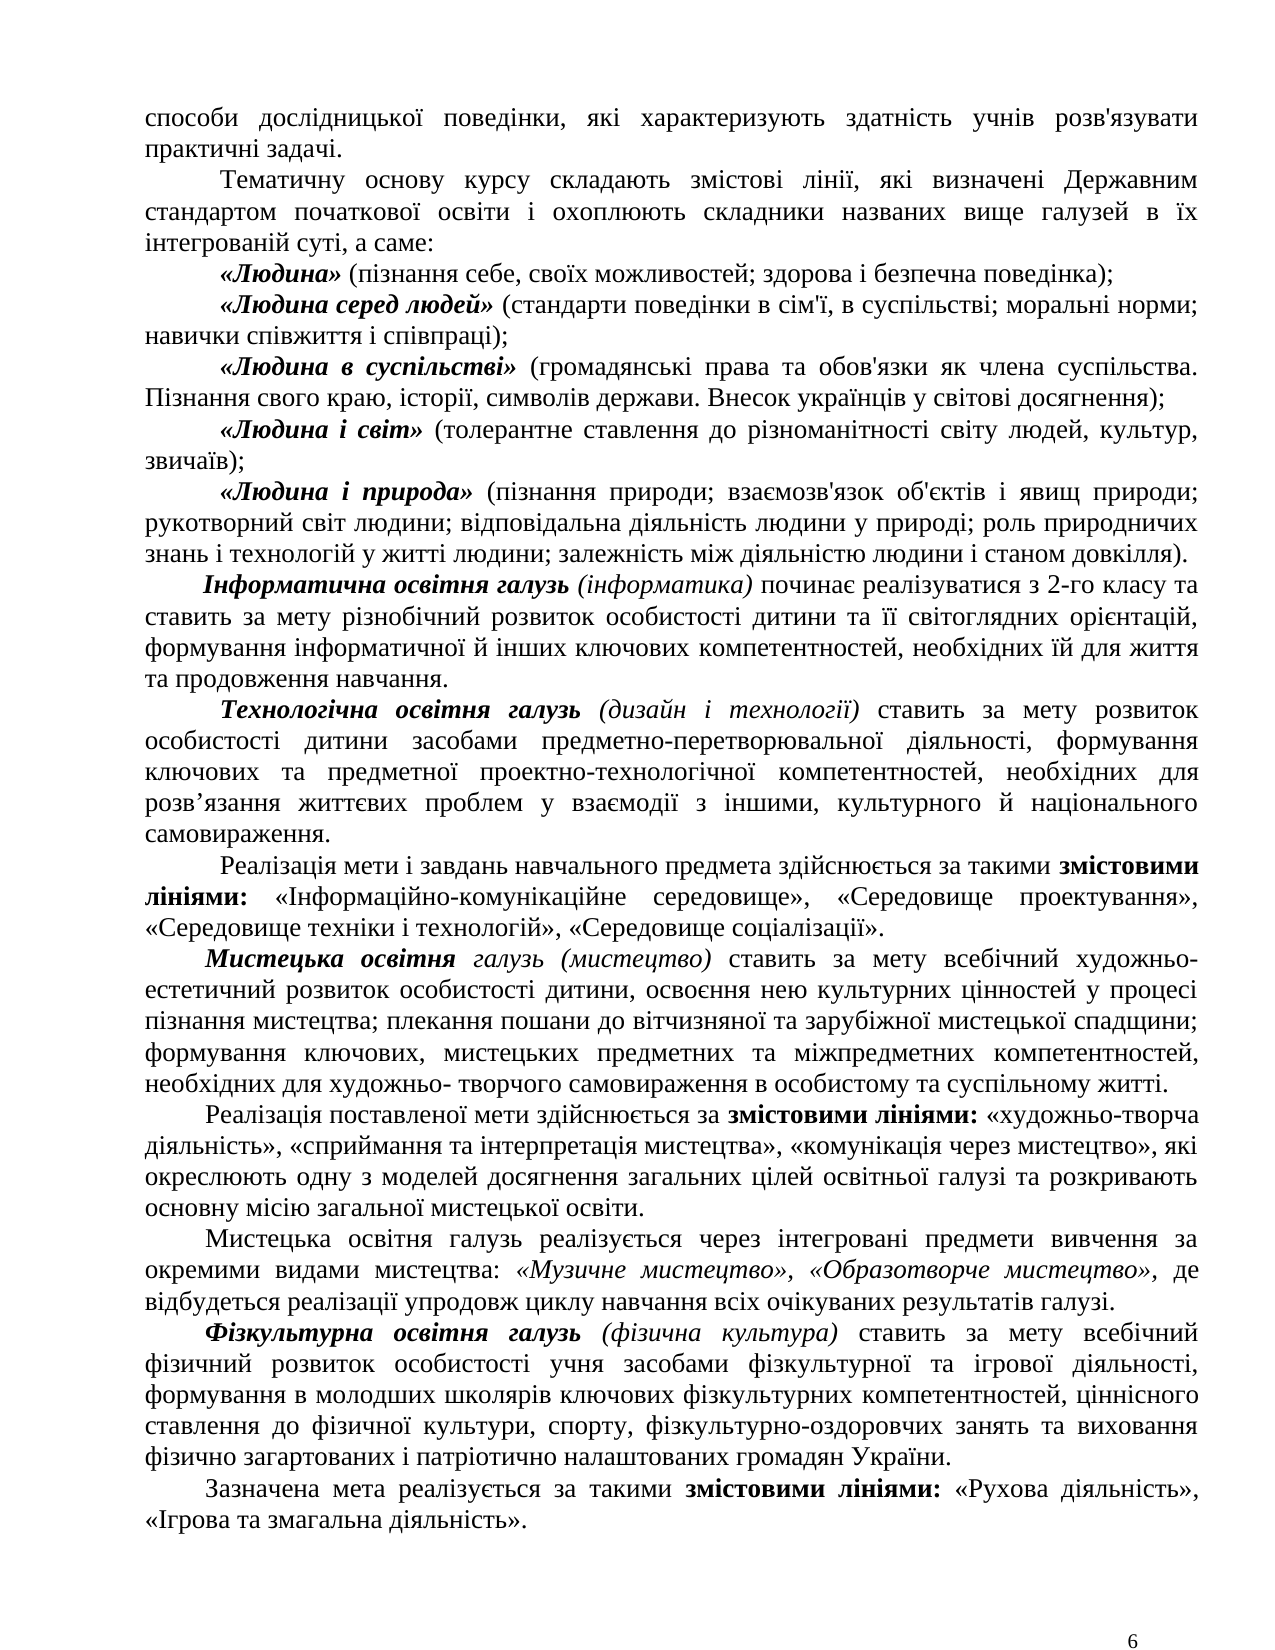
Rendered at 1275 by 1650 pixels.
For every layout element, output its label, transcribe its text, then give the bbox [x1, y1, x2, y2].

text «Людина і природа» (пізнання природи; взаємозв'язок об'єктів і явищ природи; рукотворний світ людини; відповідальна діяльність людини у природі; роль природничих знань і технологій у житті людини; залежність між діяльністю людини і станом довкілля). [144, 475, 1199, 568]
text Мистецька освітня галузь реалізується через інтегровані предмети вивчення за окремими видами мистецтва: «Музичне мистецтво», «Образотворче мистецтво», де відбудеться реалізації упродовж циклу навчання всіх очікуваних результатів галузі. [144, 1222, 1199, 1316]
text Інформатична освітня галузь (інформатика) починає реалізуватися з 2-го класу та ставить за мету різнобічний розвиток особистості дитини та її світоглядних орієнтацій, формування інформатичної й інших ключових компетентностей, необхідних їй для життя та продовження навчання. [144, 568, 1199, 693]
text Фізкультурна освітня галузь (фізична культура) ставить за мету всебічний фізичний розвиток особистості учня засобами фізкультурної та ігрової діяльності, формування в молодших школярів ключових фізкультурних компетентностей, ціннісного ставлення до фізичної культури, спорту, фізкультурно-оздоровчих занять та виховання фізично загартованих і патріотично налаштованих громадян України. [144, 1316, 1199, 1472]
text Реалізація поставленої мети здійснюється за змістовими лініями: «художньо-творча діяльність», «сприймання та інтерпретація мистецтва», «комунікація через мистецтво», які окреслюють одну з моделей досягнення загальних цілей освітньої галузі та розкривають основну місію загальної мистецької освіти. [144, 1098, 1199, 1222]
text «Людина серед людей» (стандарти поведінки в сім'ї, в суспільстві; моральні норми; навички співжиття і співпраці); [144, 288, 1199, 350]
text Мистецька освітня галузь (мистецтво) ставить за мету всебічний художньо-естетичний розвиток особистості дитини, освоєння нею культурних цінностей у процесі пізнання мистецтва; плекання пошани до вітчизняної та зарубіжної мистецької спадщини; формування ключових, мистецьких предметних та міжпредметних компетентностей, необхідних для художньо- творчого самовираження в особистому та суспільному житті. [144, 942, 1199, 1098]
text «Людина в суспільстві» (громадянські права та обов'язки як члена суспільства. Пізнання свого краю, історії, символів держави. Внесок українців у світові досягнення); [144, 350, 1199, 413]
text «Людина і світ» (толерантне ставлення до різноманітності світу людей, культур, звичаїв); [144, 413, 1199, 475]
text Зазначена мета реалізується за такими змістовими лініями: «Рухова діяльність», «Ігрова та змагальна діяльність». [144, 1472, 1199, 1534]
text Технологічна освітня галузь (дизайн і технології) ставить за мету розвиток особистості дитини засобами предметно-перетворювальної діяльності, формування ключових та предметної проектно-технологічної компетентностей, необхідних для розв’язання життєвих проблем у взаємодії з іншими, культурного й національного самовираження. [144, 693, 1199, 849]
text Реалізація мети і завдань навчального предмета здійснюється за такими змістовими лініями: «Інформаційно-комунікаційне середовище», «Середовище проектування», «Середовище техніки і технологій», «Середовище соціалізації». [144, 849, 1199, 942]
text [144, 101, 1199, 163]
text Тематичну основу курсу складають змістові лінії, які визначені Державним стандартом початкової освіти і охоплюють складники названих вище галузей в їх інтегрованій суті, а саме: [144, 163, 1199, 257]
text «Людина» (пізнання себе, своїх можливостей; здорова і безпечна поведінка); [144, 257, 1199, 288]
